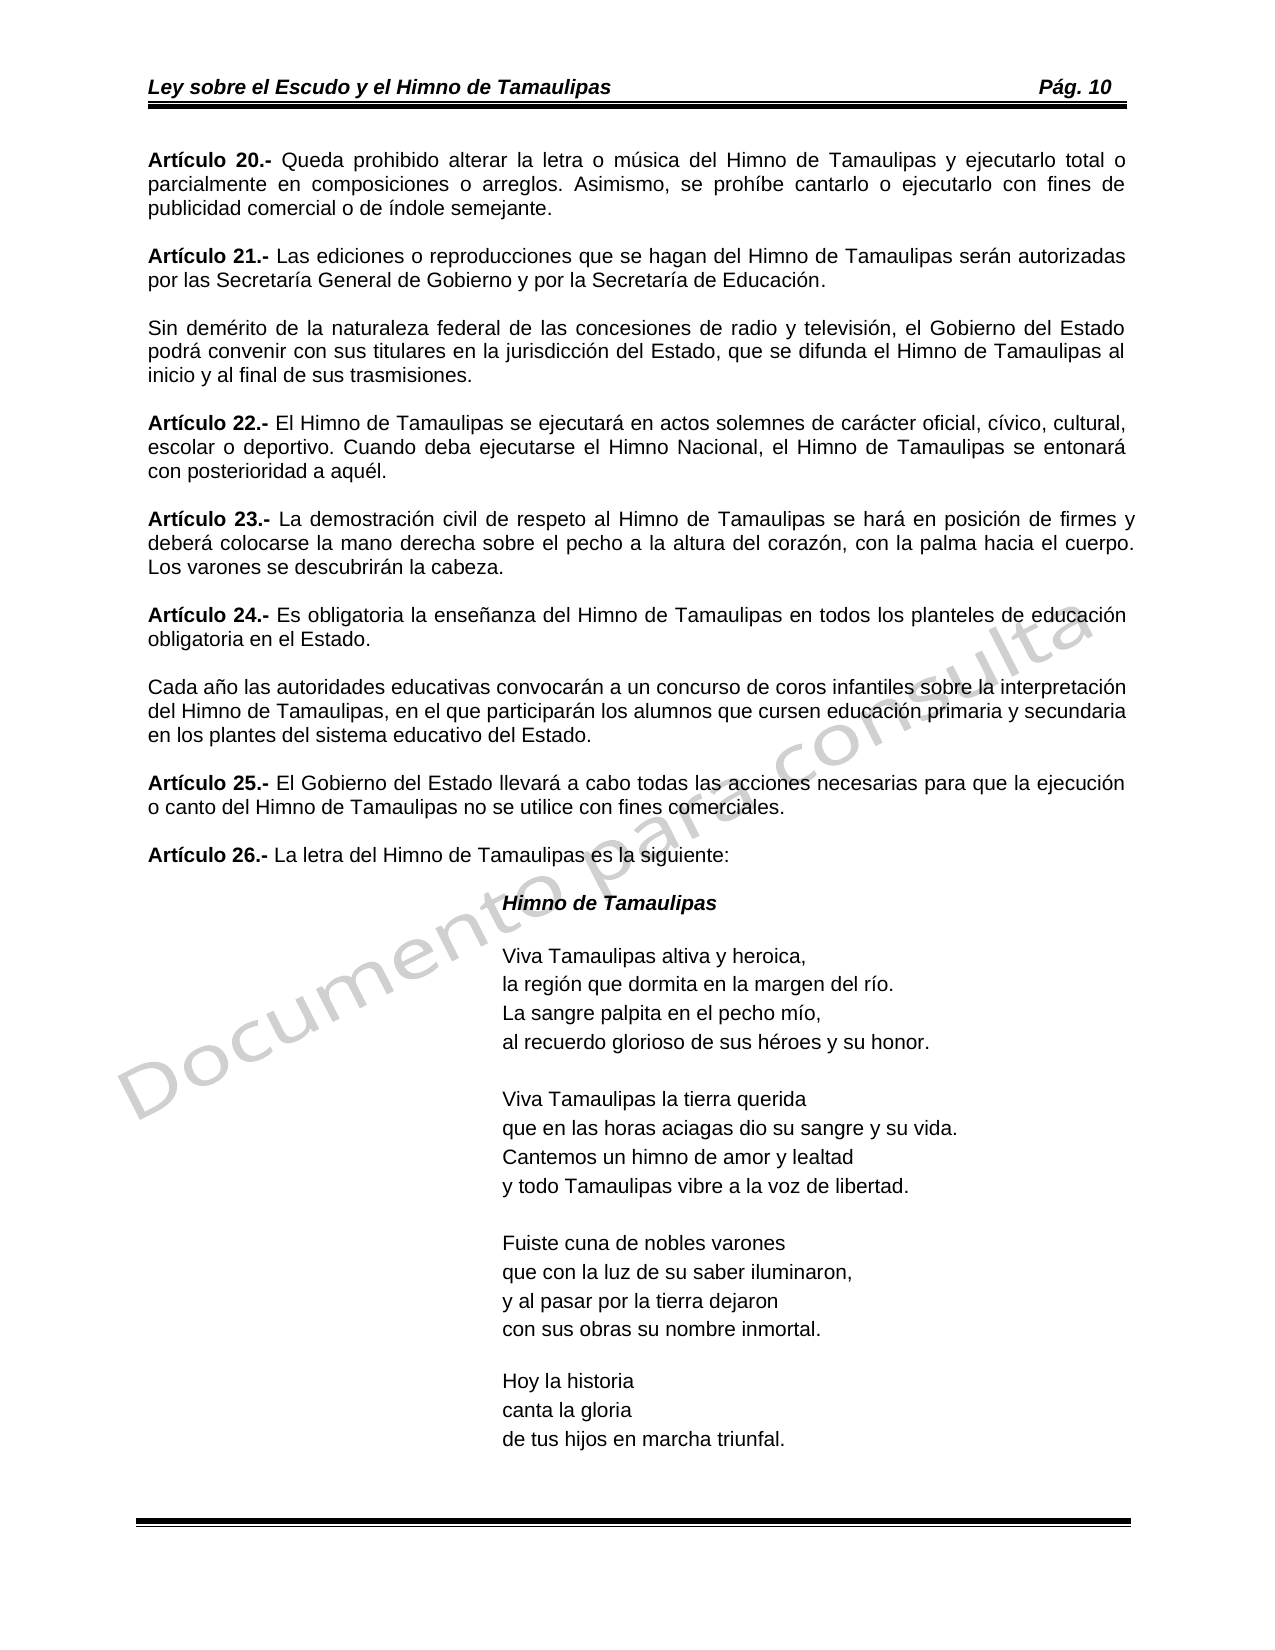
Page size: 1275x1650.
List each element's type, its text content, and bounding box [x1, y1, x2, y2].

text Artículo 25.- El Gobierno del Estado llevará a cabo todas las acciones necesarias para que la ejecución o canto del Himno de Tamaulipas no se utilice con fines comerciales. [148, 771, 1127, 818]
text Fuiste cuna de nobles varones que con la luz de su saber iluminaron, y al pasar por la tierra dejaron con sus obras su nombre inmortal. [502, 1231, 1127, 1341]
text Artículo 20.- Queda prohibido alterar la letra o música del Himno de Tamaulipas y ejecutarlo total o parcialmente en composiciones o arreglos. Asimismo, se prohíbe cantarlo o ejecutarlo con fines de publicidad comercial o de índole semejante. [148, 148, 1127, 219]
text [502, 1369, 1127, 1450]
text al recuerdo glorioso de sus héroes y su honor. [502, 1030, 1127, 1054]
text Artículo 21.- Las ediciones o reproducciones que se hagan del Himno de Tamaulipas serán autorizadas por las Secretaría General de Gobierno y por de Educación. [148, 243, 1127, 291]
text Artículo 22.- El Himno de Tamaulipas se ejecutará en actos solemnes de carácter oficial, cívico, cultural, escolar o deportivo. Cuando deba ejecutarse el Himno Nacional, el Himno de Tamaulipas se entonará con posterioridad a aquél. [148, 411, 1127, 483]
text Sin demérito de la naturaleza federal de las concesiones de radio y televisión, el Gobierno del Estado podrá convenir con sus titulares en la jurisdicción del Estado, que se difunda el Himno de Tamaulipas al inicio y al final de sus trasmisiones. [148, 315, 1127, 387]
text Himno de Tamaulipas [502, 890, 1127, 914]
text Artículo 26.- La letra del Himno de Tamaulipas es la siguiente: [148, 842, 1127, 866]
text Artículo 24.- Es obligatoria la enseñanza del Himno de Tamaulipas en todos los planteles de educación obligatoria en el Estado. [148, 603, 1127, 651]
text La sangre palpita en el pecho mío, [502, 1001, 1127, 1025]
text Artículo 23.- La demostración civil de respeto al Himno de Tamaulipas se hará en posición de firmes y deberá colocarse la mano derecha sobre el pecho a la altura del corazón, con la palma hacia el cuerpo. Los varones se descubrirán la cabeza. [148, 507, 1137, 579]
text Viva Tamaulipas altiva y heroica, [502, 943, 1127, 967]
text Viva Tamaulipas la tierra querida que en las horas aciagas dio su sangre y su vida. Cantemos un himno de amor y lealtad y todo Tamaulipas vibre a la voz de libertad. [502, 1087, 1127, 1197]
text Cada año las autoridades educativas convocarán a un concurso de coros infantiles sobre la interpretación del Himno de Tamaulipas, en el que participarán los alumnos que cursen educación primaria y secundaria en los plantes del sistema educativo del Estado. [148, 675, 1127, 747]
text la región que dormita en la margen del río. [502, 972, 1127, 996]
